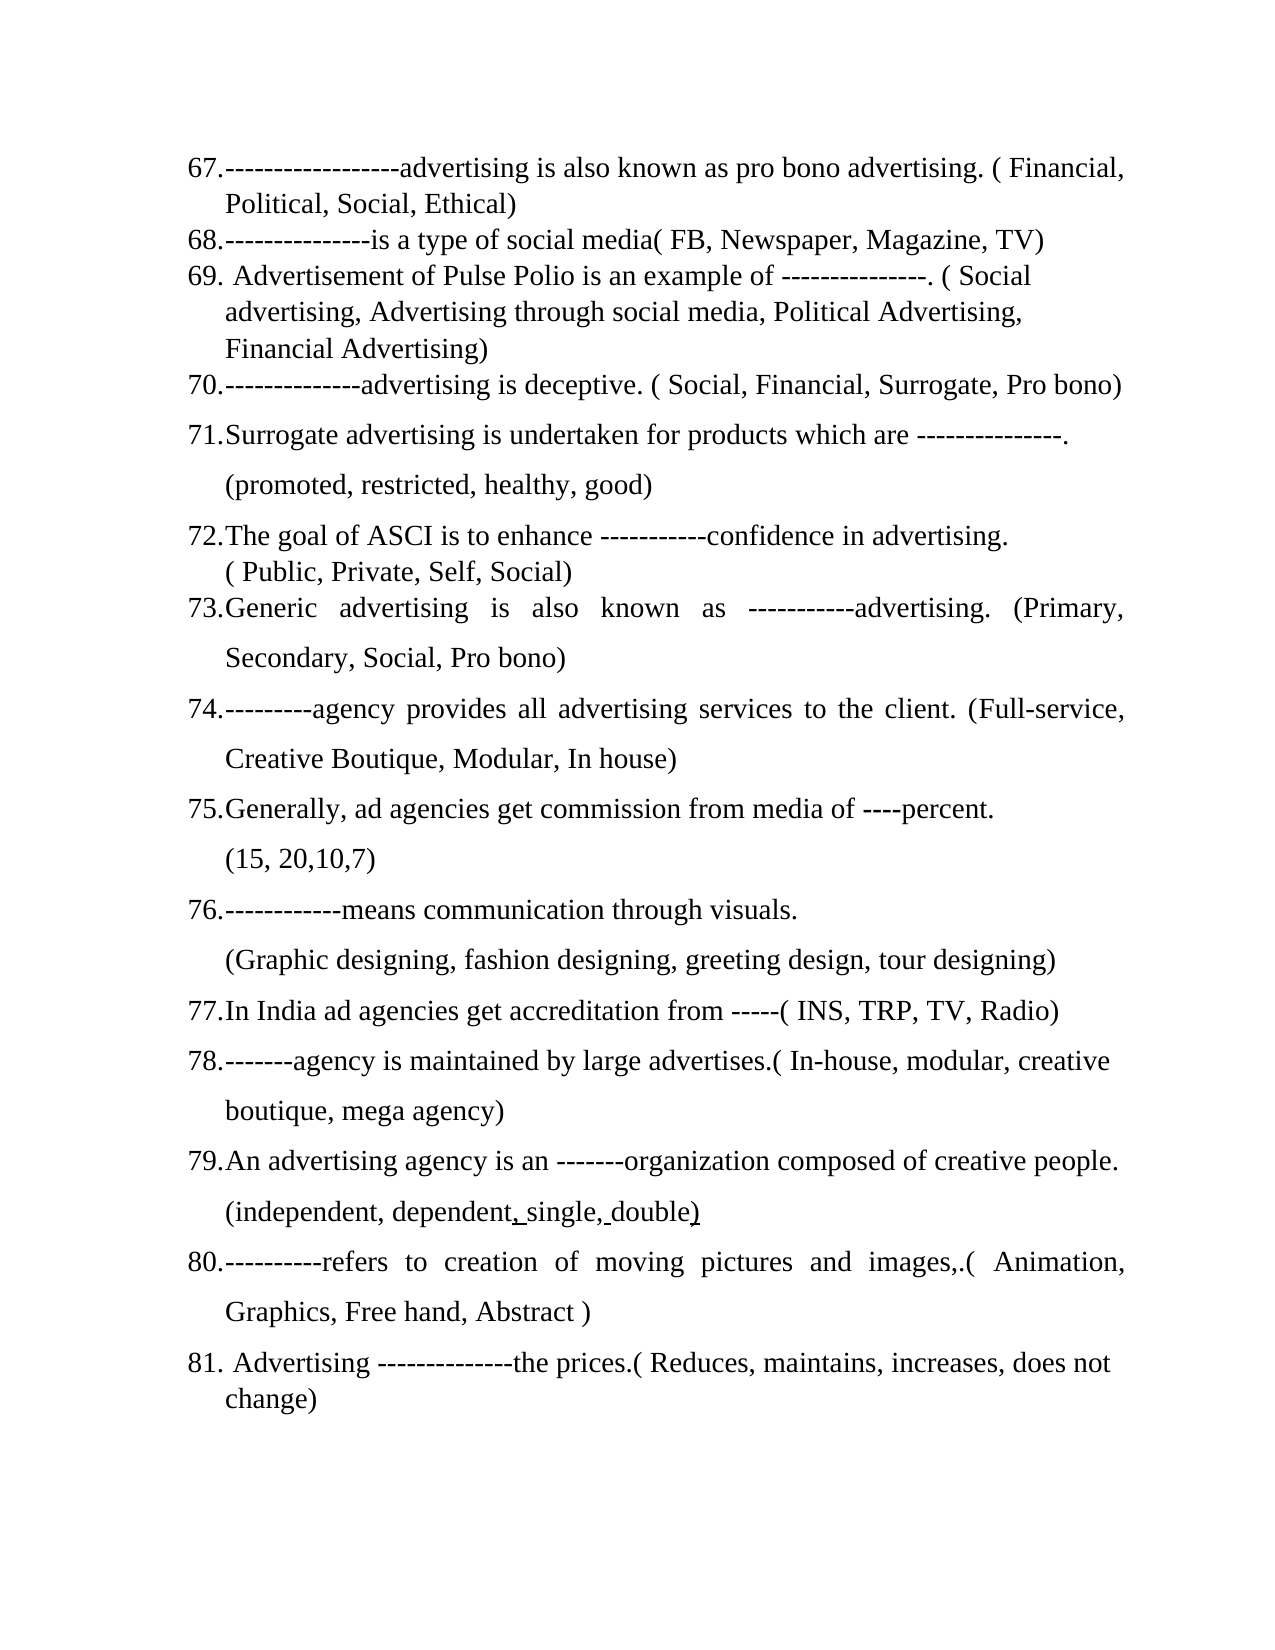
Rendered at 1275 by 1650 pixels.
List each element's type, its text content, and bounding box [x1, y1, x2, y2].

list Surrogate advertising is undertaken for products which are ---------------. [187, 417, 1125, 451]
list (promoted, restricted, healthy, good) [225, 467, 1125, 501]
list ------------------advertising is also known as pro bono advertising. ( Financial, Political, Social, Ethical) [187, 150, 1125, 220]
list ----------refers to creation of moving pictures and images,.( Animation, Graphics, Free hand, Abstract ) [187, 1244, 1125, 1328]
list Generic advertising is also known as -----------advertising. (Primary, Secondary, Social, Pro bono) [187, 590, 1125, 674]
list ---------agency provides all advertising services to the client. (Full-service, Creative Boutique, Modular, In house) [187, 691, 1125, 774]
list ---------------is a type of social media( FB, Newspaper, Magazine, TV) [187, 222, 1125, 256]
list --------------advertising is deceptive. ( Social, Financial, Surrogate, Pro bono) [187, 367, 1125, 400]
list Advertising --------------the prices.( Reduces, maintains, increases, does not change) [187, 1345, 1125, 1414]
list Generally, ad agencies get commission from media of ----percent. [187, 791, 1125, 825]
list (15, 20,10,7) [225, 842, 1125, 875]
list In India ad agencies get accreditation from -----( INS, TRP, TV, Radio) [187, 993, 1125, 1026]
list -------agency is maintained by large advertises.( In-house, modular, creative boutique, mega agency) [187, 1043, 1125, 1127]
list ( Public, Private, Self, Social) [225, 554, 1125, 587]
list ------------means communication through visuals. [187, 892, 1125, 926]
list An advertising agency is an -------organization composed of creative people. [187, 1143, 1125, 1177]
list (independent, dependent, single, double) [225, 1194, 1125, 1227]
list Advertisement of Pulse Polio is an example of ---------------. ( Social advertising, Advertising through social media, Political Advertising, Financial Advertising) [187, 258, 1125, 364]
list (Graphic designing, fashion designing, greeting design, tour designing) [225, 942, 1125, 976]
list The goal of ASCI is to enhance -----------confidence in advertising. [187, 518, 1125, 551]
